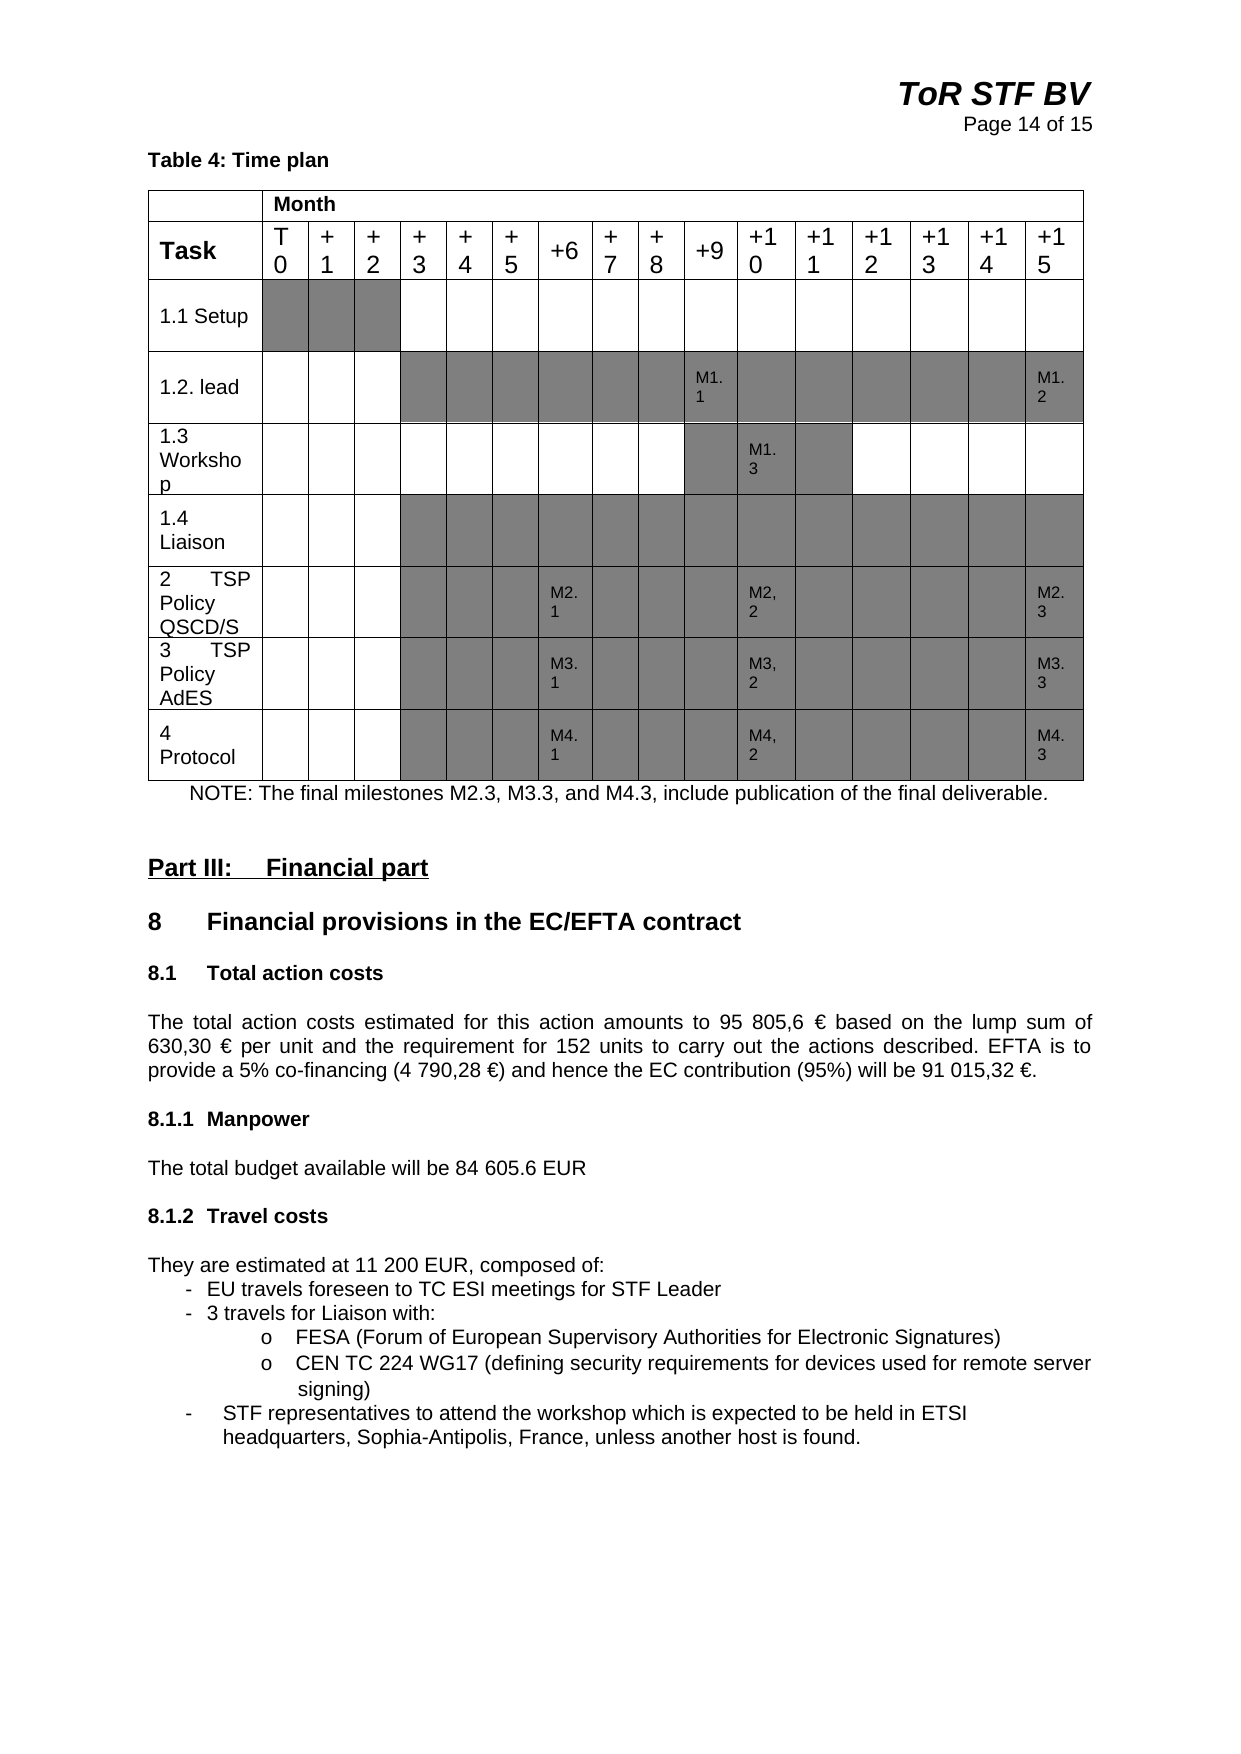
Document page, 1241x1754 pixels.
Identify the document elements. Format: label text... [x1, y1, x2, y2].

subtitle Manpower [148, 1105, 1093, 1130]
table_cell [1026, 495, 1083, 566]
text NOTE: The final milestones M2.3, M3.3, and M4.3, include publication of the final deliverable. [148, 781, 1093, 805]
table_cell [593, 424, 638, 494]
table_cell +15 [1026, 222, 1083, 279]
table_cell [853, 567, 910, 637]
table_cell 1.4 Liaison [149, 495, 262, 566]
table_cell [539, 495, 592, 566]
table_cell [685, 638, 737, 709]
table_cell [685, 710, 737, 780]
table_cell [911, 495, 968, 566]
table_cell +4 [447, 222, 492, 279]
table_cell T0 [263, 222, 308, 279]
table_cell 3 TSP Policy AdES [149, 638, 262, 709]
table_cell [493, 424, 538, 494]
table_cell [263, 352, 308, 422]
text The total budget available will be 84 605.6 EUR [148, 1155, 1093, 1179]
table_cell [355, 710, 400, 780]
list FESA (Forum of European Supervisory Authorities for Electronic Signatures) [260, 1325, 1093, 1351]
table_cell M2.1 [539, 567, 592, 637]
table_header [149, 191, 262, 221]
table_cell +3 [401, 222, 446, 279]
table_cell [639, 280, 684, 351]
table_cell [447, 710, 492, 780]
table_cell [401, 567, 446, 637]
table_cell [685, 495, 737, 566]
table_cell [911, 280, 968, 351]
table_cell [309, 495, 354, 566]
table_cell [969, 710, 1025, 780]
table_cell [539, 280, 592, 351]
table_cell [263, 424, 308, 494]
table_cell M3.1 [539, 638, 592, 709]
table_cell M4,2 [738, 710, 795, 780]
table_cell +9 [685, 222, 737, 279]
table_cell [911, 710, 968, 780]
table_cell [447, 495, 492, 566]
table_cell [493, 280, 538, 351]
table_cell Task [149, 222, 262, 279]
table_cell M3,2 [738, 638, 795, 709]
table_cell [639, 352, 684, 422]
table_cell [738, 280, 795, 351]
list 3 travels for Liaison with: [185, 1301, 1093, 1325]
table_cell [853, 280, 910, 351]
table_cell [309, 638, 354, 709]
subtitle Total action costs [148, 961, 1093, 984]
table_cell [796, 638, 852, 709]
table_cell [738, 352, 795, 422]
table_cell [796, 424, 852, 494]
table_cell [639, 495, 684, 566]
list CEN TC 224 WG17 (defining security requirements for devices used for remote server signing) [260, 1351, 1093, 1401]
table_cell [401, 710, 446, 780]
table_cell [911, 424, 968, 494]
table_cell [911, 567, 968, 637]
table_cell 1.2. lead [149, 352, 262, 422]
table_cell [493, 710, 538, 780]
table_cell [263, 495, 308, 566]
table_cell [355, 352, 400, 422]
table_cell [401, 280, 446, 351]
table_cell [685, 280, 737, 351]
table_cell [969, 567, 1025, 637]
table_cell [263, 710, 308, 780]
table_cell [853, 352, 910, 422]
table_cell [493, 638, 538, 709]
table_cell [355, 495, 400, 566]
table_cell [401, 352, 446, 422]
table_cell [639, 638, 684, 709]
list STF representatives to attend the workshop which is expected to be held in ETSI headquarters, Sophia-Antipolis, France, unless another host is found. [185, 1401, 1093, 1449]
table_cell +2 [355, 222, 400, 279]
table_cell [539, 424, 592, 494]
table_cell [447, 567, 492, 637]
text They are estimated at 11 200 EUR, composed of: [148, 1253, 1093, 1277]
table_cell [401, 424, 446, 494]
table_cell [593, 567, 638, 637]
table_cell [911, 638, 968, 709]
table_cell [969, 638, 1025, 709]
table_cell +5 [493, 222, 538, 279]
table_cell [447, 352, 492, 422]
table_cell [853, 710, 910, 780]
table_cell [1026, 280, 1083, 351]
table_cell [796, 495, 852, 566]
text Part III: Financial part [148, 853, 1093, 882]
subtitle Travel costs [148, 1203, 1093, 1228]
table_cell [1026, 424, 1083, 494]
table_cell [969, 424, 1025, 494]
table_cell [401, 495, 446, 566]
table_cell [639, 424, 684, 494]
table_cell M4.1 [539, 710, 592, 780]
table_cell [447, 424, 492, 494]
table_cell +10 [738, 222, 795, 279]
table_cell +7 [593, 222, 638, 279]
table_cell [685, 567, 737, 637]
table_cell [309, 567, 354, 637]
table_cell +14 [969, 222, 1025, 279]
table_cell M3.3 [1026, 638, 1083, 709]
table_cell [969, 280, 1025, 351]
table_cell [969, 495, 1025, 566]
table_cell [685, 424, 737, 494]
table_cell [263, 280, 308, 351]
table_cell 1.3 Workshop [149, 424, 262, 494]
table_cell +8 [639, 222, 684, 279]
table_cell [355, 424, 400, 494]
table_cell [796, 567, 852, 637]
table_cell M1.1 [685, 352, 737, 422]
table_cell [639, 567, 684, 637]
table_cell M4.3 [1026, 710, 1083, 780]
table_cell M1.3 [738, 424, 795, 494]
table_cell 1.1 Setup [149, 280, 262, 351]
table_cell [309, 710, 354, 780]
table_cell +6 [539, 222, 592, 279]
table_cell [401, 638, 446, 709]
table_cell [593, 495, 638, 566]
table_cell [796, 280, 852, 351]
table_cell M2,2 [738, 567, 795, 637]
subtitle Financial provisions in the EC/EFTA contract [148, 907, 1093, 936]
table_cell M1.2 [1026, 352, 1083, 422]
table_cell [969, 352, 1025, 422]
table_cell [355, 280, 400, 351]
table_cell [738, 495, 795, 566]
table_cell M2.3 [1026, 567, 1083, 637]
table_cell [309, 424, 354, 494]
table_cell [539, 352, 592, 422]
table_cell [447, 280, 492, 351]
text The total action costs estimated for this action amounts to 95 805,6 € based on the lump sum of 630,30 € per unit and the requirement for 152 units to carry out the actions described. EFTA is to provide a 5% co-financing (4 790,28 €) and hence the EC contribution (95%) will be 91 015,32 €. [148, 1009, 1093, 1081]
table_cell [309, 280, 354, 351]
table_header Month [263, 191, 1083, 221]
table_cell 4 Protocol [149, 710, 262, 780]
text Table 4: Time plan [148, 148, 1093, 172]
table_cell [263, 567, 308, 637]
table_cell [853, 638, 910, 709]
table_cell [796, 352, 852, 422]
list EU travels foreseen to TC ESI meetings for STF Leader [185, 1277, 1093, 1301]
table_cell +12 [853, 222, 910, 279]
table_cell [593, 280, 638, 351]
table_cell [853, 495, 910, 566]
table_cell [796, 710, 852, 780]
table_cell +11 [796, 222, 852, 279]
table_cell [447, 638, 492, 709]
table_cell 2 TSP Policy QSCD/SCD [149, 567, 262, 637]
table_cell [853, 424, 910, 494]
table_cell [355, 638, 400, 709]
table_cell [593, 352, 638, 422]
table_cell +1 [309, 222, 354, 279]
table_cell +13 [911, 222, 968, 279]
table_cell [593, 710, 638, 780]
table_cell [911, 352, 968, 422]
table_cell [355, 567, 400, 637]
table_cell [493, 495, 538, 566]
table_cell [639, 710, 684, 780]
table_cell [593, 638, 638, 709]
table_cell [263, 638, 308, 709]
table_cell [493, 567, 538, 637]
table_cell [493, 352, 538, 422]
table_cell [309, 352, 354, 422]
